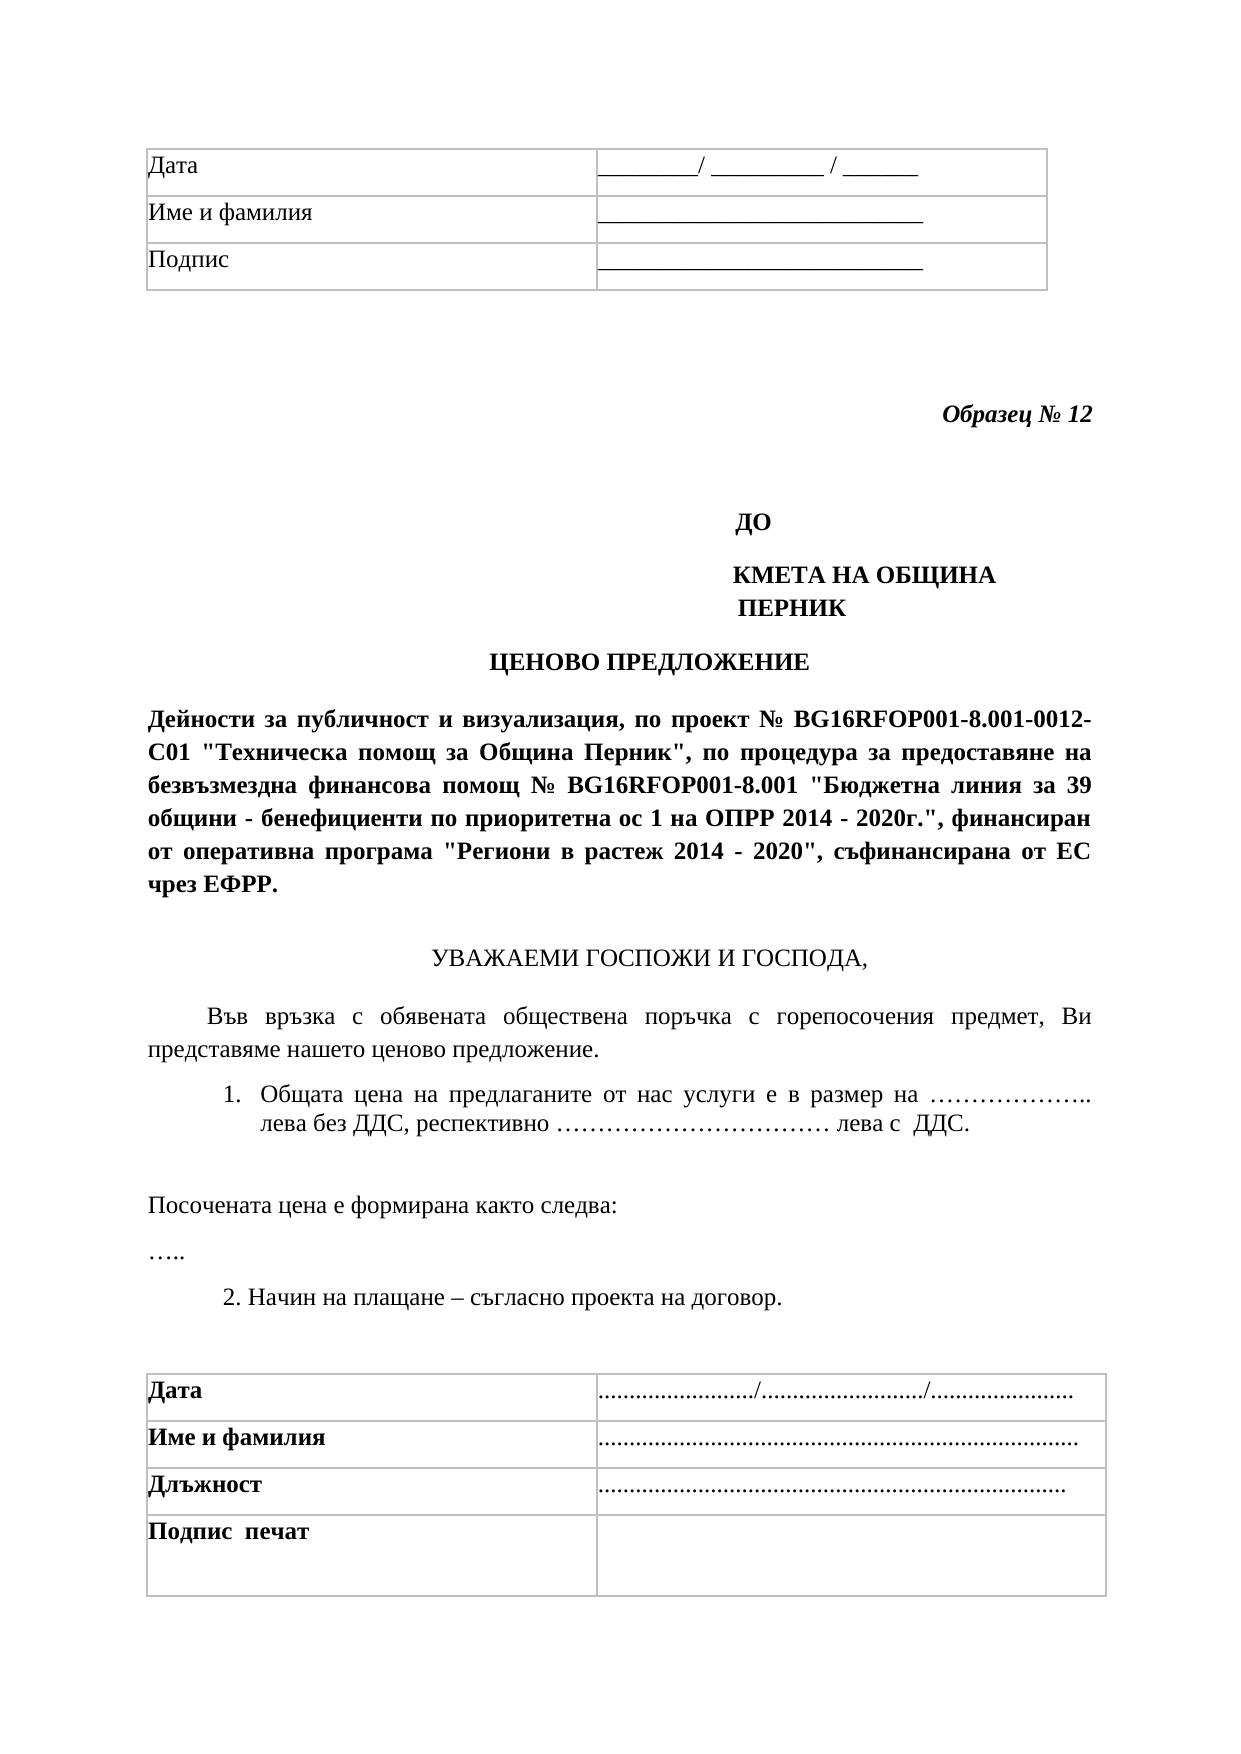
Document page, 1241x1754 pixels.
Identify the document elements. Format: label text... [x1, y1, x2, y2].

text Образец № 12 [148, 399, 1093, 428]
text 2. Начин на плащане – съгласно проекта на договор. [148, 1282, 1093, 1310]
text Дейности за публичност и визуализация, по проект № BG16RFOP001-8.001-0012-C01 "Техническа помощ за Община Перник", по процедура за предоставяне на безвъзмездна финансова помощ № BG16RFOP001-8.001 "Бюджетна линия за 39 общини - бенефициенти по приоритетна ос 1 на ОПРР 2014 - 2020г.", финансиран от оперативна програма "Региони в растеж 2014 - 2020", съфинансирана от ЕС чрез ЕФРР. [148, 704, 1093, 898]
table_cell Подпис печат [148, 1516, 596, 1594]
table_header ........................./........................../....................... [598, 1375, 1105, 1420]
text Посочената цена е формирана както следва: [148, 1191, 1093, 1219]
table_cell Подпис [148, 244, 596, 289]
table_header ________/ _________ / ______ [598, 150, 1046, 195]
table_cell ............................................................................. [598, 1422, 1105, 1467]
text ….. [148, 1236, 1093, 1265]
table_cell [598, 1516, 1105, 1594]
table_cell __________________________ [598, 197, 1046, 242]
table_cell ........................................................................... [598, 1469, 1105, 1514]
text УВАЖАЕМИ ГОСПОЖИ И ГОСПОДА, [148, 943, 1093, 972]
table_cell Име и фамилия [148, 197, 596, 242]
table_cell Име и фамилия [148, 1422, 596, 1467]
text КМЕТА НА ОБЩИНА ПЕРНИК [148, 561, 1093, 622]
text Във връзка с обявената обществена поръчка с горепосочения предмет, Ви представяме нашето ценово предложение. [148, 1001, 1093, 1062]
table_header Дата [148, 1375, 596, 1420]
text ЦЕНОВО предложение [148, 647, 1093, 686]
text ДО [148, 507, 1093, 535]
table_cell Длъжност [148, 1469, 596, 1514]
list Общата цена на предлаганите от нас услуги е в размер на ……………….. лева без ДДС, респективно …………………………… лева с ДДС. [223, 1079, 1093, 1137]
table_header Дата [148, 150, 596, 195]
table_cell __________________________ [598, 244, 1046, 289]
